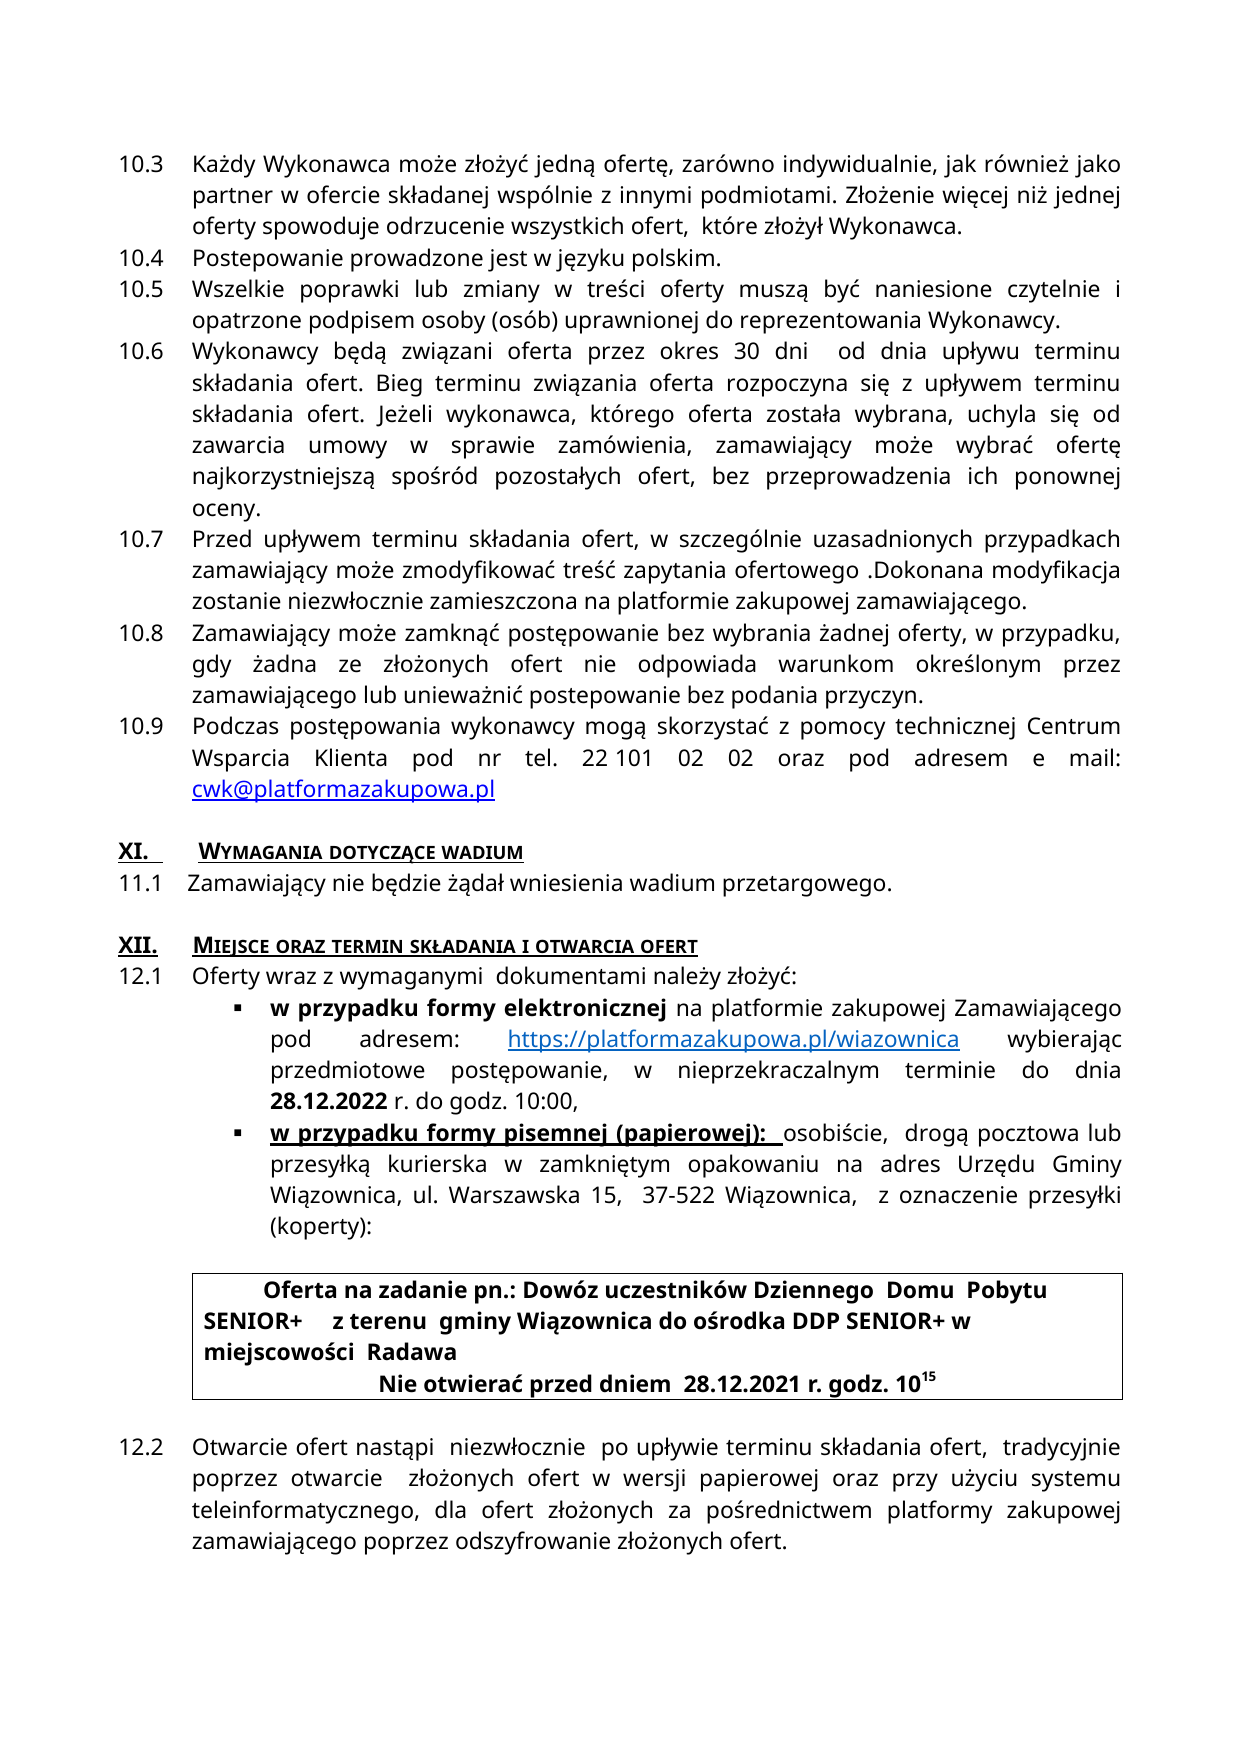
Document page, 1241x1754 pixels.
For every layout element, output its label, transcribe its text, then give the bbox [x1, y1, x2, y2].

list Miejsce oraz termin składania i otwarcia ofert [118, 929, 1122, 960]
text 10.4 Postepowanie prowadzone jest w języku polskim. [118, 241, 1122, 273]
list w przypadku formy elektronicznej na platformie zakupowej Zamawiającego pod adresem: https://platformazakupowa.pl/wiazownica wybierając przedmiotowe postępowanie, w nieprzekraczalnym terminie do dnia 28.12.2022 r. do godz. 10:00, [232, 991, 1122, 1116]
table_header Oferta na zadanie pn.: Dowóz uczestników Dziennego Domu Pobytu SENIOR+ z terenu gminy Wiązownica do ośrodka DDP SENIOR+ w miejscowości Radawa Nie otwierać przed dniem 28.12.2021 r. godz. 1015 [193, 1274, 1122, 1399]
text 10.9 Podczas postępowania wykonawcy mogą skorzystać z pomocy technicznej Centrum Wsparcia Klienta pod nr tel. 22 101 02 02 oraz pod adresem e mail: cwk@platformazakupowa.pl [118, 710, 1122, 804]
text 11.1 Zamawiający nie będzie żądał wniesienia wadium przetargowego. [118, 866, 1122, 898]
text 12.1 Oferty wraz z wymaganymi dokumentami należy złożyć: [118, 960, 1122, 991]
list w przypadku formy pisemnej (papierowej): osobiście, drogą pocztowa lub przesyłką kurierska w zamkniętym opakowaniu na adres Urzędu Gminy Wiązownica, ul. Warszawska 15, 37-522 Wiązownica, z oznaczenie przesyłki (koperty): [232, 1116, 1122, 1241]
text 10.5 Wszelkie poprawki lub zmiany w treści oferty muszą być naniesione czytelnie i opatrzone podpisem osoby (osób) uprawnionej do reprezentowania Wykonawcy. [118, 273, 1122, 335]
text 10.3 Każdy Wykonawca może złożyć jedną ofertę, zarówno indywidualnie, jak również jako partner w ofercie składanej wspólnie z innymi podmiotami. Złożenie więcej niż jednej oferty spowoduje odrzucenie wszystkich ofert, które złożył Wykonawca. [118, 148, 1122, 241]
text 12.2 Otwarcie ofert nastąpi niezwłocznie po upływie terminu składania ofert, tradycyjnie poprzez otwarcie złożonych ofert w wersji papierowej oraz przy użyciu systemu teleinformatycznego, dla ofert złożonych za pośrednictwem platformy zakupowej zamawiającego poprzez odszyfrowanie złożonych ofert. [118, 1431, 1122, 1556]
text 10.8 Zamawiający może zamknąć postępowanie bez wybrania żadnej oferty, w przypadku, gdy żadna ze złożonych ofert nie odpowiada warunkom określonym przez zamawiającego lub unieważnić postepowanie bez podania przyczyn. [118, 616, 1122, 710]
list Wymagania dotyczące wadium [118, 835, 1122, 866]
text 10.6 Wykonawcy będą związani oferta przez okres 30 dni od dnia upływu terminu składania ofert. Bieg terminu związania oferta rozpoczyna się z upływem terminu składania ofert. Jeżeli wykonawca, którego oferta została wybrana, uchyla się od zawarcia umowy w sprawie zamówienia, zamawiający może wybrać ofertę najkorzystniejszą spośród pozostałych ofert, bez przeprowadzenia ich ponownej oceny. [118, 335, 1122, 523]
text 10.7 Przed upływem terminu składania ofert, w szczególnie uzasadnionych przypadkach zamawiający może zmodyfikować treść zapytania ofertowego .Dokonana modyfikacja zostanie niezwłocznie zamieszczona na platformie zakupowej zamawiającego. [118, 523, 1122, 616]
